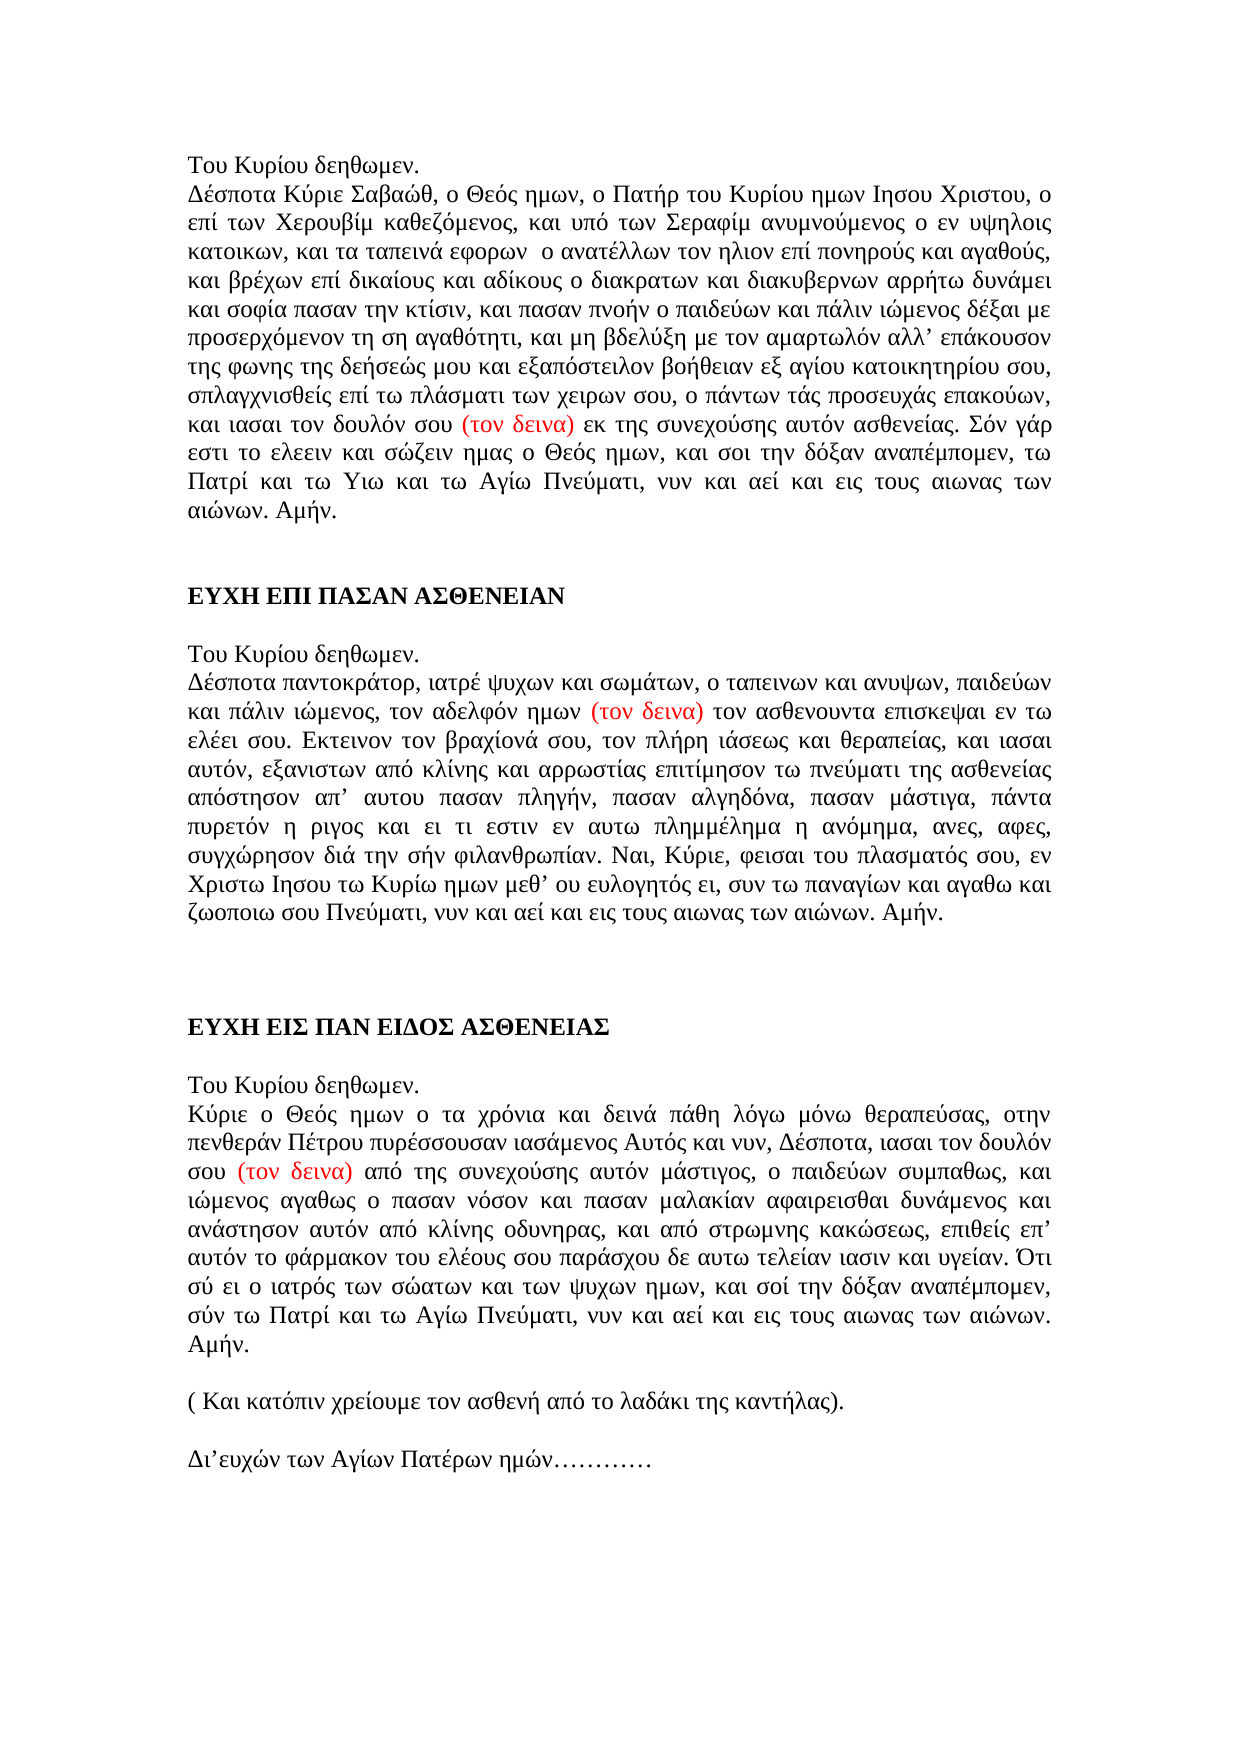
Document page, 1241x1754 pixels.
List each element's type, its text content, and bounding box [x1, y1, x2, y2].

text Δι’ευχών των Αγίων Πατέρων ημών………… [187, 1444, 1053, 1472]
text ΕΥΧΗ ΕΙΣ ΠΑΝ ΕΙΔΟΣ ΑΣΘΕΝΕΙΑΣ [187, 1012, 1053, 1041]
text Του Κυρίου δεηθωμεν. [187, 1070, 1053, 1099]
text Του Κυρίου δεηθωμεν. [187, 639, 1053, 667]
text Του Κυρίου δεηθωμεν. [187, 150, 1053, 179]
text Δέσποτα Κύριε Σαβαώθ, ο Θεός ημων, ο Πατήρ του Κυρίου ημων Ιησου Χριστου, ο επί των Χερουβίμ καθεζόμενος, και υπό των Σεραφίμ ανυμνούμενος ο εν υψηλοις κατοικων, και τα ταπεινά εφορων ο ανατέλλων τον ηλιον επί πονηρούς και αγαθούς, και βρέχων επί δικαίους και αδίκους ο διακρατων και διακυβερνων αρρήτω δυνάμει και σοφία πασαν την κτίσιν, και πασαν πνοήν ο παιδεύων και πάλιν ιώμενος δέξαι με προσερχόμενον τη ση αγαθότητι, και μη βδελύξη με τον αμαρτωλόν αλλ’ επάκουσον της φωνης της δεήσεώς μου και εξαπόστειλον βοήθειαν εξ αγίου κατοικητηρίου σου, σπλαγχνισθείς επί τω πλάσματι των χειρων σου, ο πάντων τάς προσευχάς επακούων, και ιασαι τον δουλόν σου (τον δεινα) εκ της συνεχούσης αυτόν ασθενείας. Σόν γάρ εστι το ελεειν και σώζειν ημας ο Θεός ημων, και σοι την δόξαν αναπέμπομεν, τω Πατρί και τω Υιω και τω Αγίω Πνεύματι, νυν και αεί και εις τους αιωνας των αιώνων. Αμήν. [187, 179, 1053, 524]
text Κύριε ο Θεός ημων ο τα χρόνια και δεινά πάθη λόγω μόνω θεραπεύσας, οτην πενθεράν Πέτρου πυρέσσουσαν ιασάμενος Αυτός και νυν, Δέσποτα, ιασαι τον δουλόν σου (τον δεινα) από της συνεχούσης αυτόν μάστιγος, ο παιδεύων συμπαθως, και ιώμενος αγαθως ο πασαν νόσον και πασαν μαλακίαν αφαιρεισθαι δυνάμενος και ανάστησον αυτόν από κλίνης οδυνηρας, και από στρωμνης κακώσεως, επιθείς επ’ αυτόν το φάρμακον του ελέους σου παράσχου δε αυτω τελείαν ιασιν και υγείαν. Ότι σύ ει ο ιατρός των σώατων και των ψυχων ημων, και σοί την δόξαν αναπέμπομεν, σύν τω Πατρί και τω Αγίω Πνεύματι, νυν και αεί και εις τους αιωνας των αιώνων. Αμήν. [187, 1099, 1053, 1357]
text Δέσποτα παντοκράτορ, ιατρέ ψυχων και σωμάτων, ο ταπεινων και ανυψων, παιδεύων και πάλιν ιώμενος, τον αδελφόν ημων (τον δεινα) τον ασθενουντα επισκεψαι εν τω ελέει σου. Εκτεινον τον βραχίονά σου, τον πλήρη ιάσεως και θεραπείας, και ιασαι αυτόν, εξανιστων από κλίνης και αρρωστίας επιτίμησον τω πνεύματι της ασθενείας απόστησον απ’ αυτου πασαν πληγήν, πασαν αλγηδόνα, πασαν μάστιγα, πάντα πυρετόν η ριγος και ει τι εστιν εν αυτω πλημμέλημα η ανόμημα, ανες, αφες, συγχώρησον διά την σήν φιλανθρωπίαν. Ναι, Κύριε, φεισαι του πλασματός σου, εν Χριστω Ιησου τω Κυρίω ημων μεθ’ ου ευλογητός ει, συν τω παναγίων και αγαθω και ζωοποιω σου Πνεύματι, νυν και αεί και εις τους αιωνας των αιώνων. Αμήν. [187, 667, 1053, 926]
text ( Και κατόπιν χρείουμε τον ασθενή από το λαδάκι της καντήλας). [187, 1386, 1053, 1415]
text ΕΥΧΗ ΕΠΙ ΠΑΣΑΝ ΑΣΘΕΝΕΙΑΝ [187, 581, 1053, 610]
